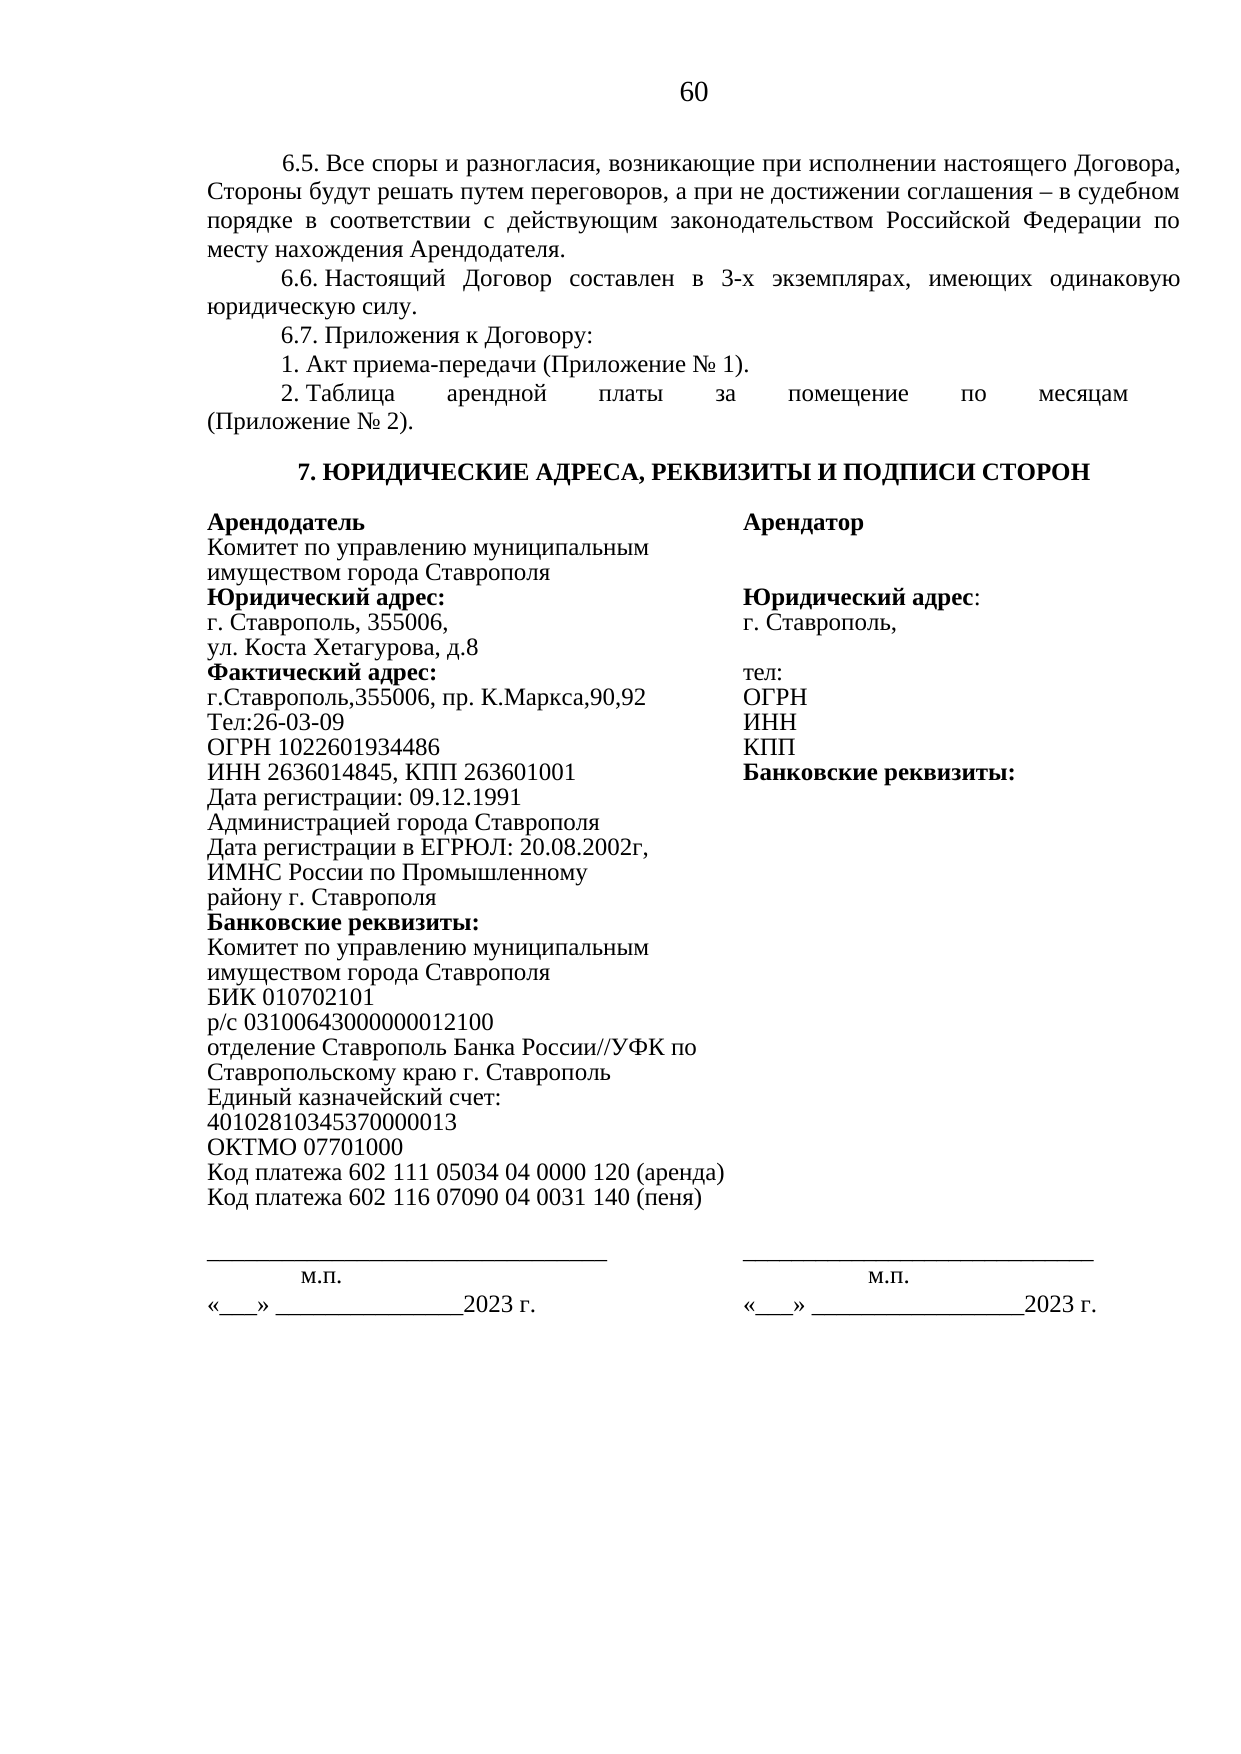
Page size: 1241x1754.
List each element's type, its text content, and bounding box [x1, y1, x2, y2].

text 6.5. Все споры и разногласия, возникающие при исполнении настоящего Договора, Стороны будут решать путем переговоров, а при не достижении соглашения – в судебном порядке в соответствии с действующим законодательством Российской Федерации по месту нахождения Арендодателя. [207, 148, 1181, 263]
table_header Арендодатель Комитет по управлению муниципальным имуществом города Ставрополя Юридический адрес: г. Ставрополь, 355006, ул. Коста Хетагурова, д.8 Фактический адрес: г.Ставрополь,355006, пр. К.Маркса,90,92 Тел:26-03-09 ОГРН 1022601934486 ИНН 2636014845, КПП 263601001 Дата регистрации: 09.12.1991 Администрацией города Ставрополя Дата регистрации в ЕГРЮЛ: 20.08.2002г, ИМНС России по Промышленному району г. Ставрополя Банковские реквизиты: Комитет по управлению муниципальным имуществом города Ставрополя БИК 010702101 р/с 03100643000000012100 отделение Ставрополь Банка России//УФК по Ставропольскому краю г. Ставрополь Единый казначейский счет: 40102810345370000013 ОКТМО 07701000 Код платежа 602 111 05034 04 0000 120 (аренда) Код платежа 602 116 07090 04 0031 140 (пеня) ________________________________ м.п. «___» _______________2023 г. [207, 510, 743, 1318]
text 7. ЮРИДИЧЕСКИЕ АДРЕСА, РЕКВИЗИТЫ И ПОДПИСИ СТОРОН [207, 460, 1181, 485]
text 2. Таблица арендной платы за помещение по месяцам (Приложение № 2). [207, 378, 1181, 435]
text 6.6. Настоящий Договор составлен в 3-х экземплярах, имеющих одинаковую юридическую силу. [207, 263, 1181, 320]
text 1. Акт приема-передачи (Приложение № 1). [207, 349, 1181, 378]
text 6.7. Приложения к Договору: [207, 320, 1181, 349]
table_header Арендатор Юридический адрес: г. Ставрополь, тел: ОГРН ИНН КПП Банковские реквизиты: _____________________________ м.п. «___» _________________2023 г. [743, 510, 1181, 1318]
